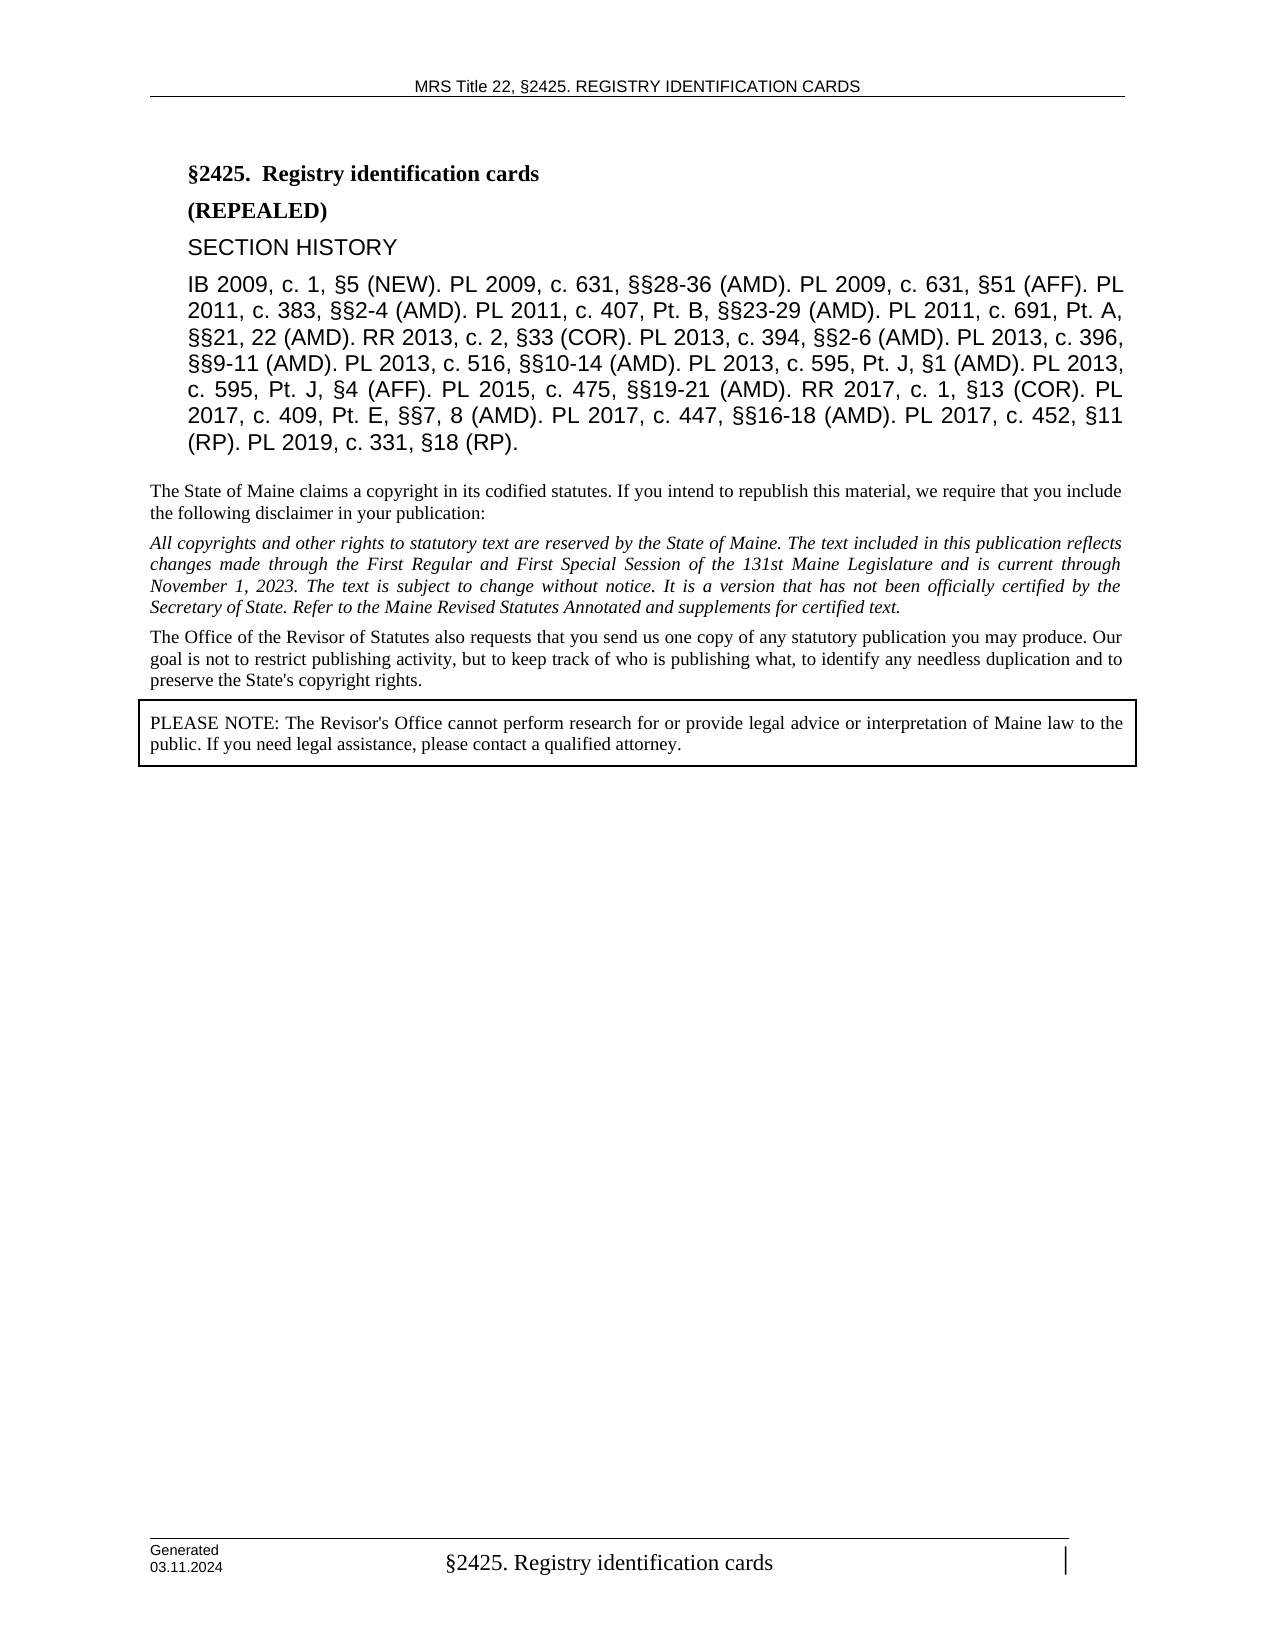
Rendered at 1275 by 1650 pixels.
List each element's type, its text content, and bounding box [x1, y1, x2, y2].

text All copyrights and other rights to statutory text are reserved by the State of Maine. The text included in this publication reflects changes made through the First Regular and First Special Session of the 131st Maine Legislature and is current through November 1, 2023 . The text is subject to change without notice. It is a version that has not been officially certified by the Secretary of State. Refer to the Maine Revised Statutes Annotated and supplements for certified text. [150, 532, 1125, 618]
text (REPEALED) [187, 197, 1125, 223]
text §2425. Registry identification cards [187, 160, 1125, 187]
text The State of Maine claims a copyright in its codified statutes. If you intend to republish this material, we require that you include the following disclaimer in your publication: [150, 480, 1125, 523]
text SECTION HISTORY [187, 234, 1125, 260]
text The Office of the Revisor of Statutes also requests that you send us one copy of any statutory publication you may produce. Our goal is not to restrict publishing activity, but to keep track of who is publishing what, to identify any needless duplication and to preserve the State's copyright rights. [150, 626, 1125, 691]
text IB 2009, c. 1, §5 (NEW). PL 2009, c. 631, §§28-36 (AMD). PL 2009, c. 631, §51 (AFF). PL 2011, c. 383, §§2-4 (AMD). PL 2011, c. 407, Pt. B, §§23-29 (AMD). PL 2011, c. 691, Pt. A, §§21, 22 (AMD). RR 2013, c. 2, §33 (COR). PL 2013, c. 394, §§2-6 (AMD). PL 2013, c. 396, §§9-11 (AMD). PL 2013, c. 516, §§10-14 (AMD). PL 2013, c. 595, Pt. J, §1 (AMD). PL 2013, c. 595, Pt. J, §4 (AFF). PL 2015, c. 475, §§19-21 (AMD). RR 2017, c. 1, §13 (COR). PL 2017, c. 409, Pt. E, §§7, 8 (AMD). PL 2017, c. 447, §§16-18 (AMD). PL 2017, c. 452, §11 (RP). PL 2019, c. 331, §18 (RP). [187, 271, 1125, 455]
text PLEASE NOTE: The Revisor's Office cannot perform research for or provide legal advice or interpretation of Maine law to the public. If you need legal assistance, please contact a qualified attorney. [140, 701, 1135, 765]
